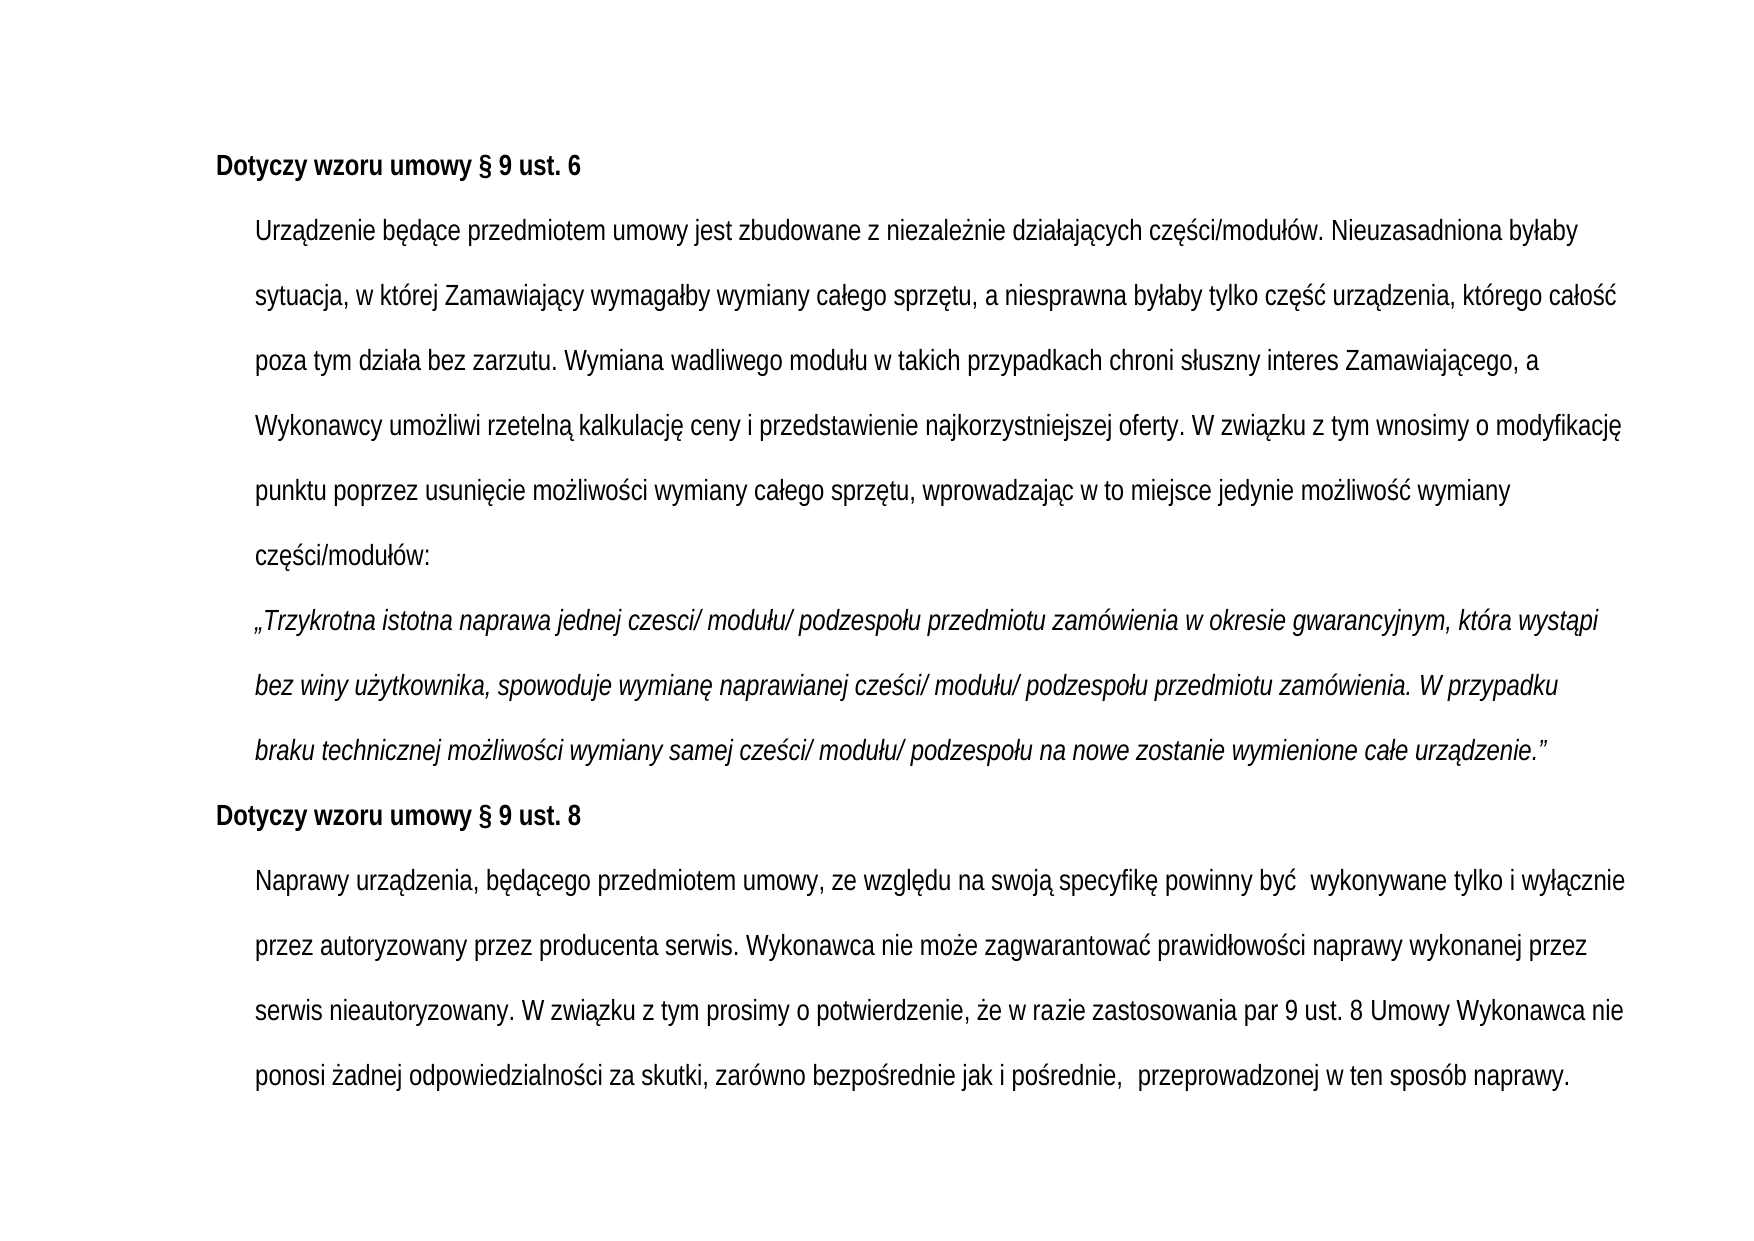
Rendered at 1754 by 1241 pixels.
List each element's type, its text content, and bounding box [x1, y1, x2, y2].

subtitle Dotyczy wzoru umowy § 9 ust. 6 [216, 133, 1636, 198]
text Naprawy urządzenia, będącego przedmiotem umowy, ze względu na swoją specyfikę powinny być wykonywane tylko i wyłącznie przez autoryzowany przez producenta serwis. Wykonawca nie może zagwarantować prawidłowości naprawy wykonanej przez serwis nieautoryzowany. W związku z tym prosimy o potwierdzenie, że w razie zastosowania par 9 ust. 8 Umowy Wykonawca nie ponosi żadnej odpowiedzialności za skutki, zarówno bezpośrednie jak i pośrednie, przeprowadzonej w ten sposób naprawy. [255, 848, 1627, 1108]
text „Trzykrotna istotna naprawa jednej czesci/ modułu/ podzespołu przedmiotu zamówienia w okresie gwarancyjnym, która wystąpi bez winy użytkownika, spowoduje wymianę naprawianej cześci/ modułu/ podzespołu przedmiotu zamówienia. W przypadku braku technicznej możliwości wymiany samej cześci/ modułu/ podzespołu na nowe zostanie wymienione całe urządzenie.” [255, 588, 1627, 783]
text Urządzenie będące przedmiotem umowy jest zbudowane z niezależnie działających części/modułów. Nieuzasadniona byłaby sytuacja, w której Zamawiający wymagałby wymiany całego sprzętu, a niesprawna byłaby tylko część urządzenia, którego całość poza tym działa bez zarzutu. Wymiana wadliwego modułu w takich przypadkach chroni słuszny interes Zamawiającego, a Wykonawcy umożliwi rzetelną kalkulację ceny i przedstawienie najkorzystniejszej oferty. W związku z tym wnosimy o modyfikację punktu poprzez usunięcie możliwości wymiany całego sprzętu, wprowadzając w to miejsce jedynie możliwość wymiany części/modułów: [255, 198, 1627, 588]
subtitle Dotyczy wzoru umowy § 9 ust. 8 [216, 783, 1636, 848]
